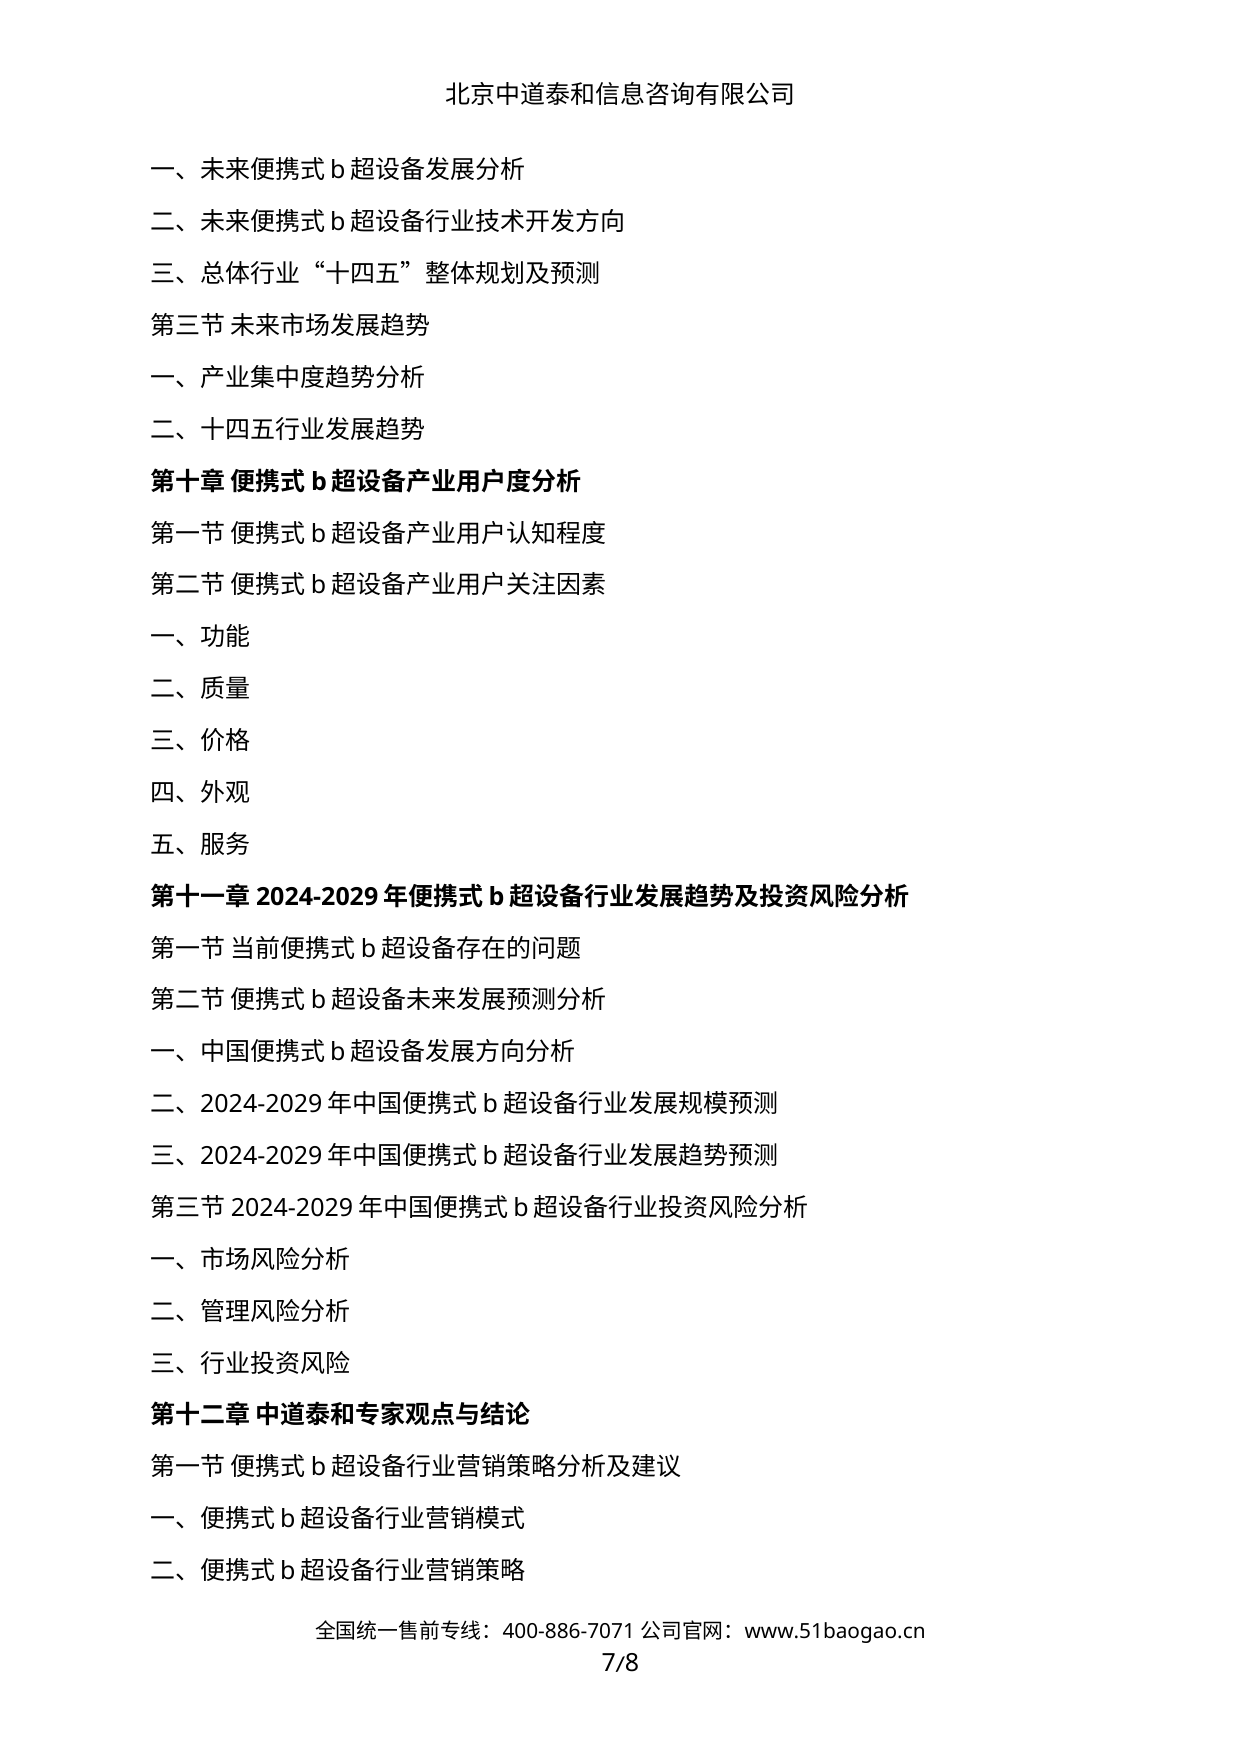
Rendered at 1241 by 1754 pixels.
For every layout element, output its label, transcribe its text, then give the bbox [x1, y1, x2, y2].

text 二、未来便携式b超设备行业技术开发方向 [150, 202, 1090, 238]
text 四、外观 [150, 772, 1090, 809]
text 三、价格 [150, 721, 1090, 757]
text 三、行业投资风险 [150, 1343, 1090, 1379]
text 一、未来便携式b超设备发展分析 [150, 150, 1090, 186]
text 第三节 未来市场发展趋势 [150, 306, 1090, 342]
text 二、管理风险分析 [150, 1291, 1090, 1327]
text 二、便携式b超设备行业营销策略 [150, 1551, 1090, 1587]
text 二、十四五行业发展趋势 [150, 409, 1090, 446]
text 二、质量 [150, 669, 1090, 705]
text 第二节 便携式b超设备产业用户关注因素 [150, 565, 1090, 601]
text 一、便携式b超设备行业营销模式 [150, 1499, 1090, 1535]
text 第一节 便携式b超设备行业营销策略分析及建议 [150, 1447, 1090, 1483]
text 第一节 当前便携式b超设备存在的问题 [150, 928, 1090, 964]
text 二、2024-2029年中国便携式b超设备行业发展规模预测 [150, 1084, 1090, 1120]
text 第十二章 中道泰和专家观点与结论 [150, 1395, 1090, 1431]
text 第二节 便携式b超设备未来发展预测分析 [150, 980, 1090, 1016]
text 三、2024-2029年中国便携式b超设备行业发展趋势预测 [150, 1136, 1090, 1172]
text 一、产业集中度趋势分析 [150, 357, 1090, 394]
text 三、总体行业“十四五”整体规划及预测 [150, 254, 1090, 290]
text 第一节 便携式b超设备产业用户认知程度 [150, 513, 1090, 549]
text 五、服务 [150, 824, 1090, 861]
text 一、功能 [150, 617, 1090, 653]
text 一、市场风险分析 [150, 1239, 1090, 1276]
text 一、中国便携式b超设备发展方向分析 [150, 1032, 1090, 1068]
text 第十章 便携式b超设备产业用户度分析 [150, 461, 1090, 497]
text 第三节 2024-2029年中国便携式b超设备行业投资风险分析 [150, 1187, 1090, 1224]
text 第十一章 2024-2029年便携式b超设备行业发展趋势及投资风险分析 [150, 876, 1090, 912]
